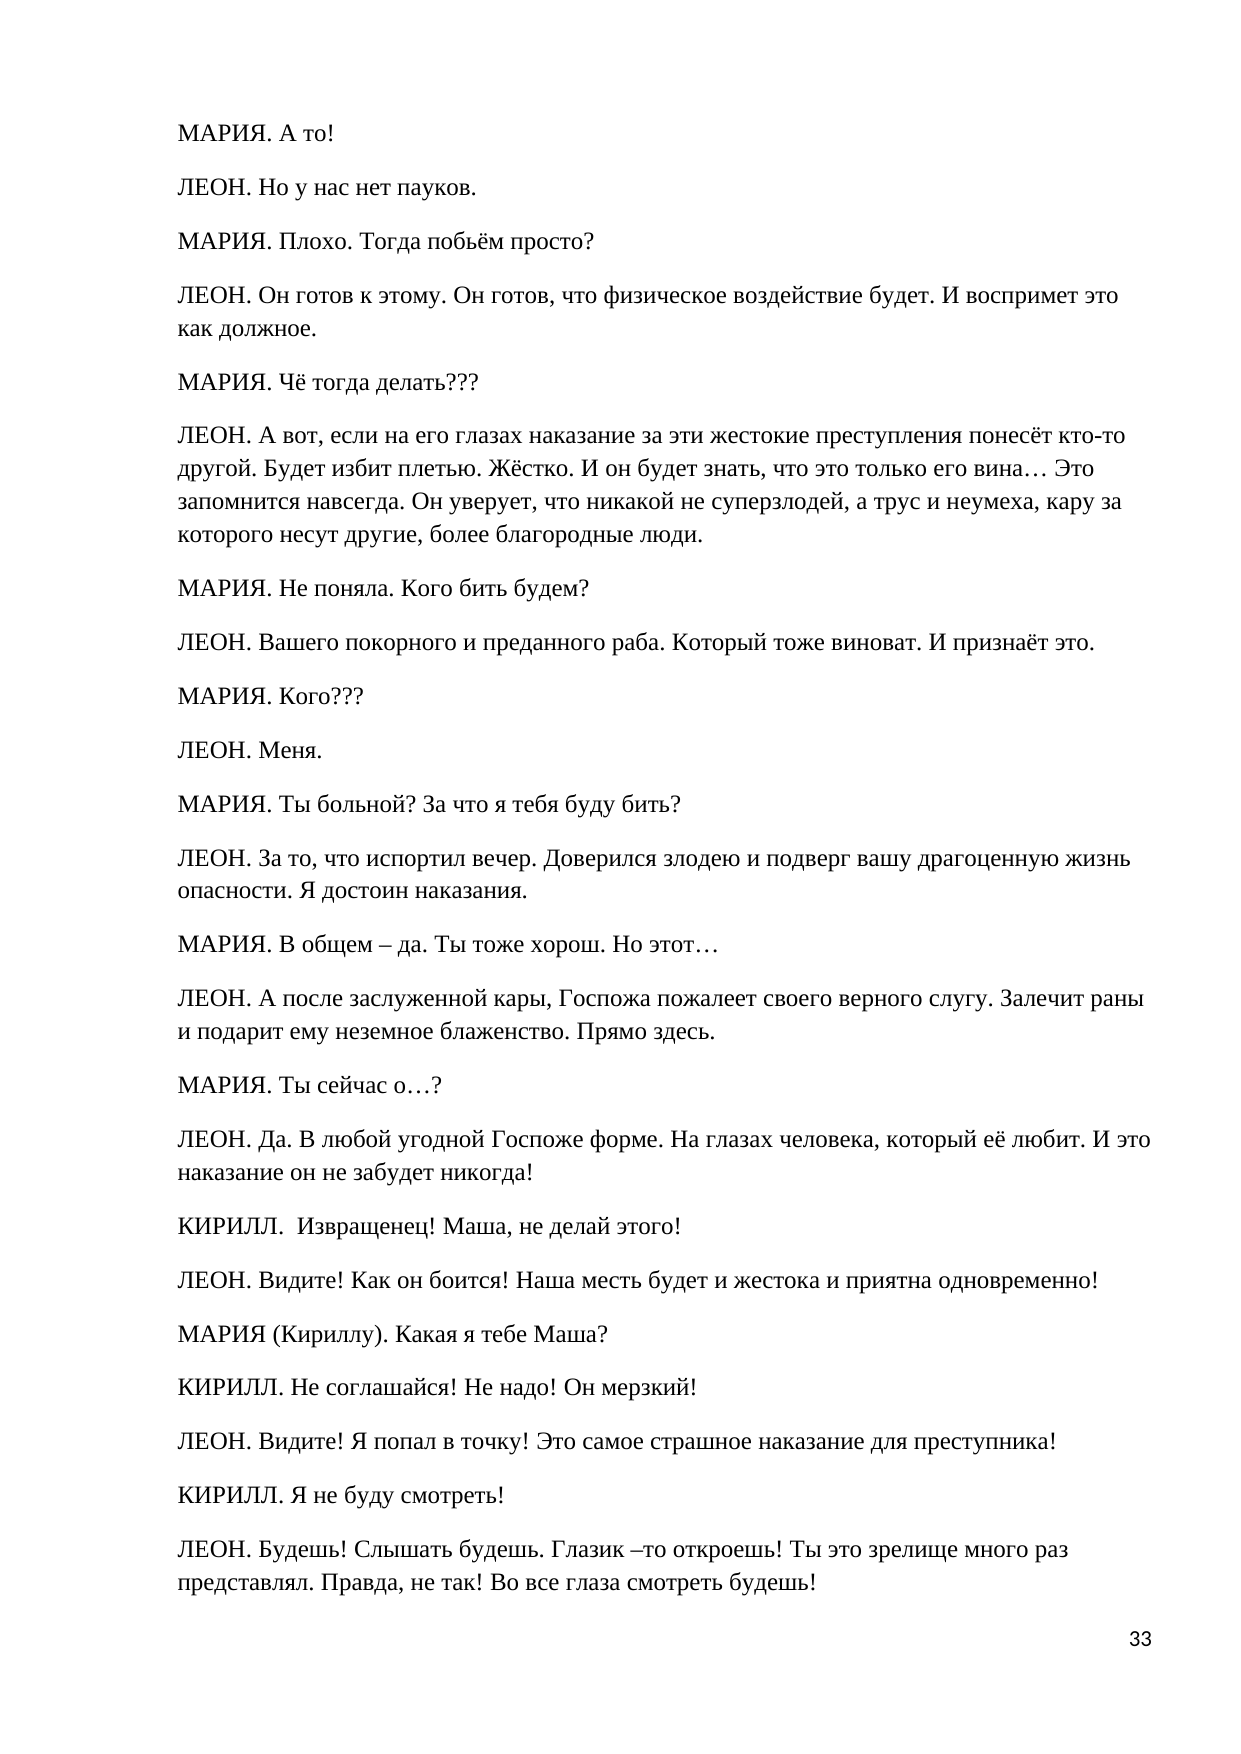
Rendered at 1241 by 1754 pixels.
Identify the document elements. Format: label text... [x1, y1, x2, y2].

text ЛЕОН. А после заслуженной кары, Госпожа пожалеет своего верного слугу. Залечит раны и подарит ему неземное блаженство. Прямо здесь. [177, 983, 1152, 1045]
text КИРИЛЛ. Я не буду смотреть! [177, 1480, 1152, 1509]
text ЛЕОН. Видите! Я попал в точку! Это самое страшное наказание для преступника! [177, 1426, 1152, 1455]
text ЛЕОН. Он готов к этому. Он готов, что физическое воздействие будет. И воспримет это как должное. [177, 280, 1152, 341]
text МАРИЯ. Чё тогда делать??? [177, 367, 1152, 395]
text МАРИЯ (Кириллу). Какая я тебе Маша? [177, 1319, 1152, 1347]
text ЛЕОН. Вашего покорного и преданного раба. Который тоже виноват. И признаёт это. [177, 627, 1152, 656]
text МАРИЯ. Ты больной? За что я тебя буду бить? [177, 789, 1152, 817]
text КИРИЛЛ. Извращенец! Маша, не делай этого! [177, 1211, 1152, 1240]
text ЛЕОН. Меня. [177, 735, 1152, 764]
text МАРИЯ. Плохо. Тогда побьём просто? [177, 226, 1152, 254]
text ЛЕОН. А вот, если на его глазах наказание за эти жестокие преступления понесёт кто-то другой. Будет избит плетью. Жёстко. И он будет знать, что это только его вина… Это запомнится навсегда. Он уверует, что никакой не суперзлодей, а трус и неумеха, кару за которого несут другие, более благородные люди. [177, 420, 1152, 548]
text ЛЕОН. Да. В любой угодной Госпоже форме. На глазах человека, который её любит. И это наказание он не забудет никогда! [177, 1124, 1152, 1186]
text ЛЕОН. Видите! Как он боится! Наша месть будет и жестока и приятна одновременно! [177, 1265, 1152, 1293]
text ЛЕОН. Будешь! Слышать будешь. Глазик –то откроешь! Ты это зрелище много раз представлял. Правда, не так! Во все глаза смотреть будешь! [177, 1534, 1152, 1596]
text ЛЕОН. За то, что испортил вечер. Доверился злодею и подверг вашу драгоценную жизнь опасности. Я достоин наказания. [177, 843, 1152, 904]
text МАРИЯ. В общем – да. Ты тоже хорош. Но этот… [177, 929, 1152, 958]
text МАРИЯ. Кого??? [177, 681, 1152, 710]
text МАРИЯ. А то! [177, 118, 1152, 147]
text ЛЕОН. Но у нас нет пауков. [177, 172, 1152, 201]
text МАРИЯ. Ты сейчас о…? [177, 1070, 1152, 1099]
text КИРИЛЛ. Не соглашайся! Не надо! Он мерзкий! [177, 1372, 1152, 1401]
text МАРИЯ. Не поняла. Кого бить будем? [177, 573, 1152, 602]
